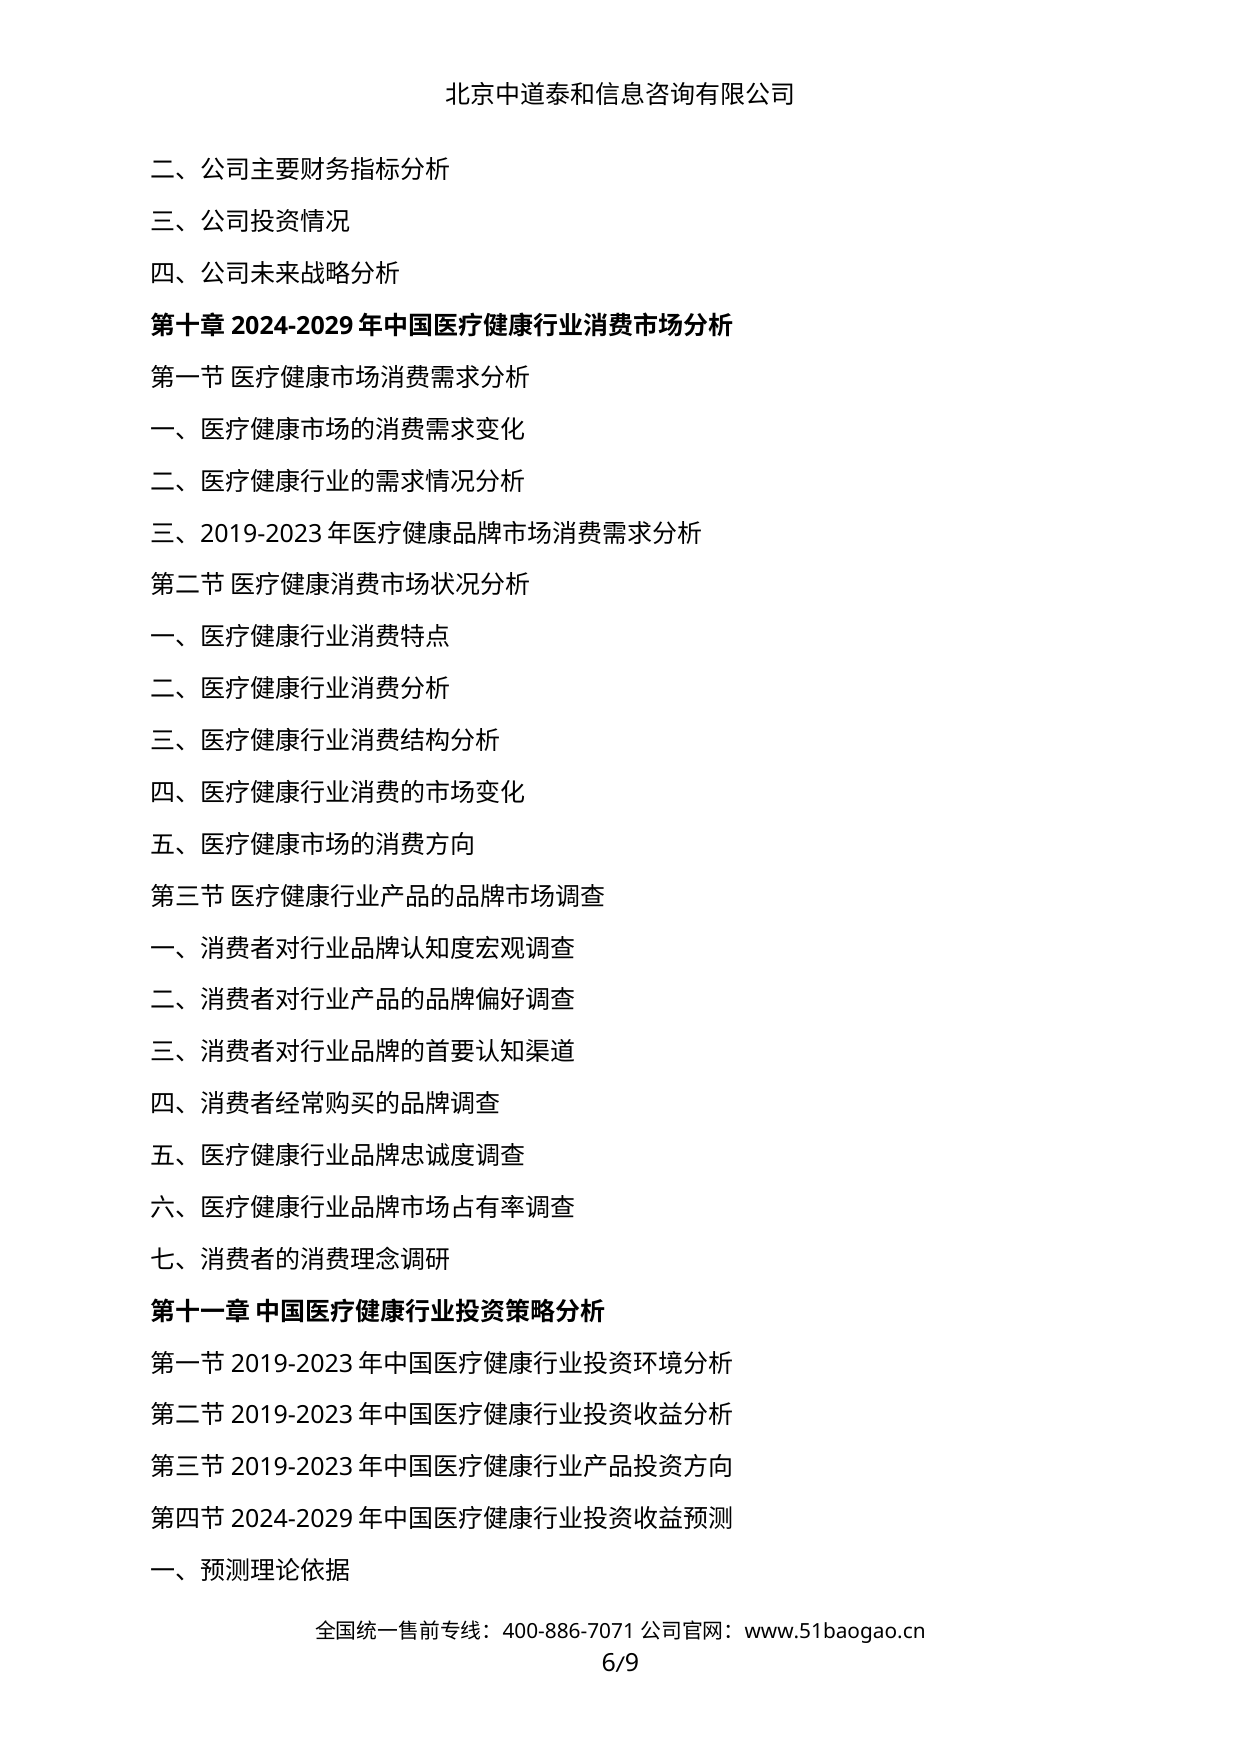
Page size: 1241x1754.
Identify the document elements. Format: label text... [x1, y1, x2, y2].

text 第二节 医疗健康消费市场状况分析 [150, 565, 1090, 601]
text 第三节 2019-2023年中国医疗健康行业产品投资方向 [150, 1447, 1090, 1483]
text 五、医疗健康行业品牌忠诚度调查 [150, 1136, 1090, 1172]
text 第一节 2019-2023年中国医疗健康行业投资环境分析 [150, 1343, 1090, 1379]
text 一、医疗健康市场的消费需求变化 [150, 409, 1090, 446]
text 七、消费者的消费理念调研 [150, 1239, 1090, 1276]
text 三、2019-2023年医疗健康品牌市场消费需求分析 [150, 513, 1090, 549]
text 二、医疗健康行业消费分析 [150, 669, 1090, 705]
text 一、医疗健康行业消费特点 [150, 617, 1090, 653]
text 五、医疗健康市场的消费方向 [150, 824, 1090, 861]
text 第十一章 中国医疗健康行业投资策略分析 [150, 1291, 1090, 1327]
text 二、消费者对行业产品的品牌偏好调查 [150, 980, 1090, 1016]
text 二、医疗健康行业的需求情况分析 [150, 461, 1090, 497]
text 四、消费者经常购买的品牌调查 [150, 1084, 1090, 1120]
text 四、医疗健康行业消费的市场变化 [150, 772, 1090, 809]
text 第三节 医疗健康行业产品的品牌市场调查 [150, 876, 1090, 912]
text 一、预测理论依据 [150, 1551, 1090, 1587]
text 二、公司主要财务指标分析 [150, 150, 1090, 186]
text 三、公司投资情况 [150, 202, 1090, 238]
text 第四节 2024-2029年中国医疗健康行业投资收益预测 [150, 1499, 1090, 1535]
text 第二节 2019-2023年中国医疗健康行业投资收益分析 [150, 1395, 1090, 1431]
text 第十章 2024-2029年中国医疗健康行业消费市场分析 [150, 306, 1090, 342]
text 六、医疗健康行业品牌市场占有率调查 [150, 1187, 1090, 1224]
text 四、公司未来战略分析 [150, 254, 1090, 290]
text 三、消费者对行业品牌的首要认知渠道 [150, 1032, 1090, 1068]
text 第一节 医疗健康市场消费需求分析 [150, 357, 1090, 394]
text 三、医疗健康行业消费结构分析 [150, 721, 1090, 757]
text 一、消费者对行业品牌认知度宏观调查 [150, 928, 1090, 964]
